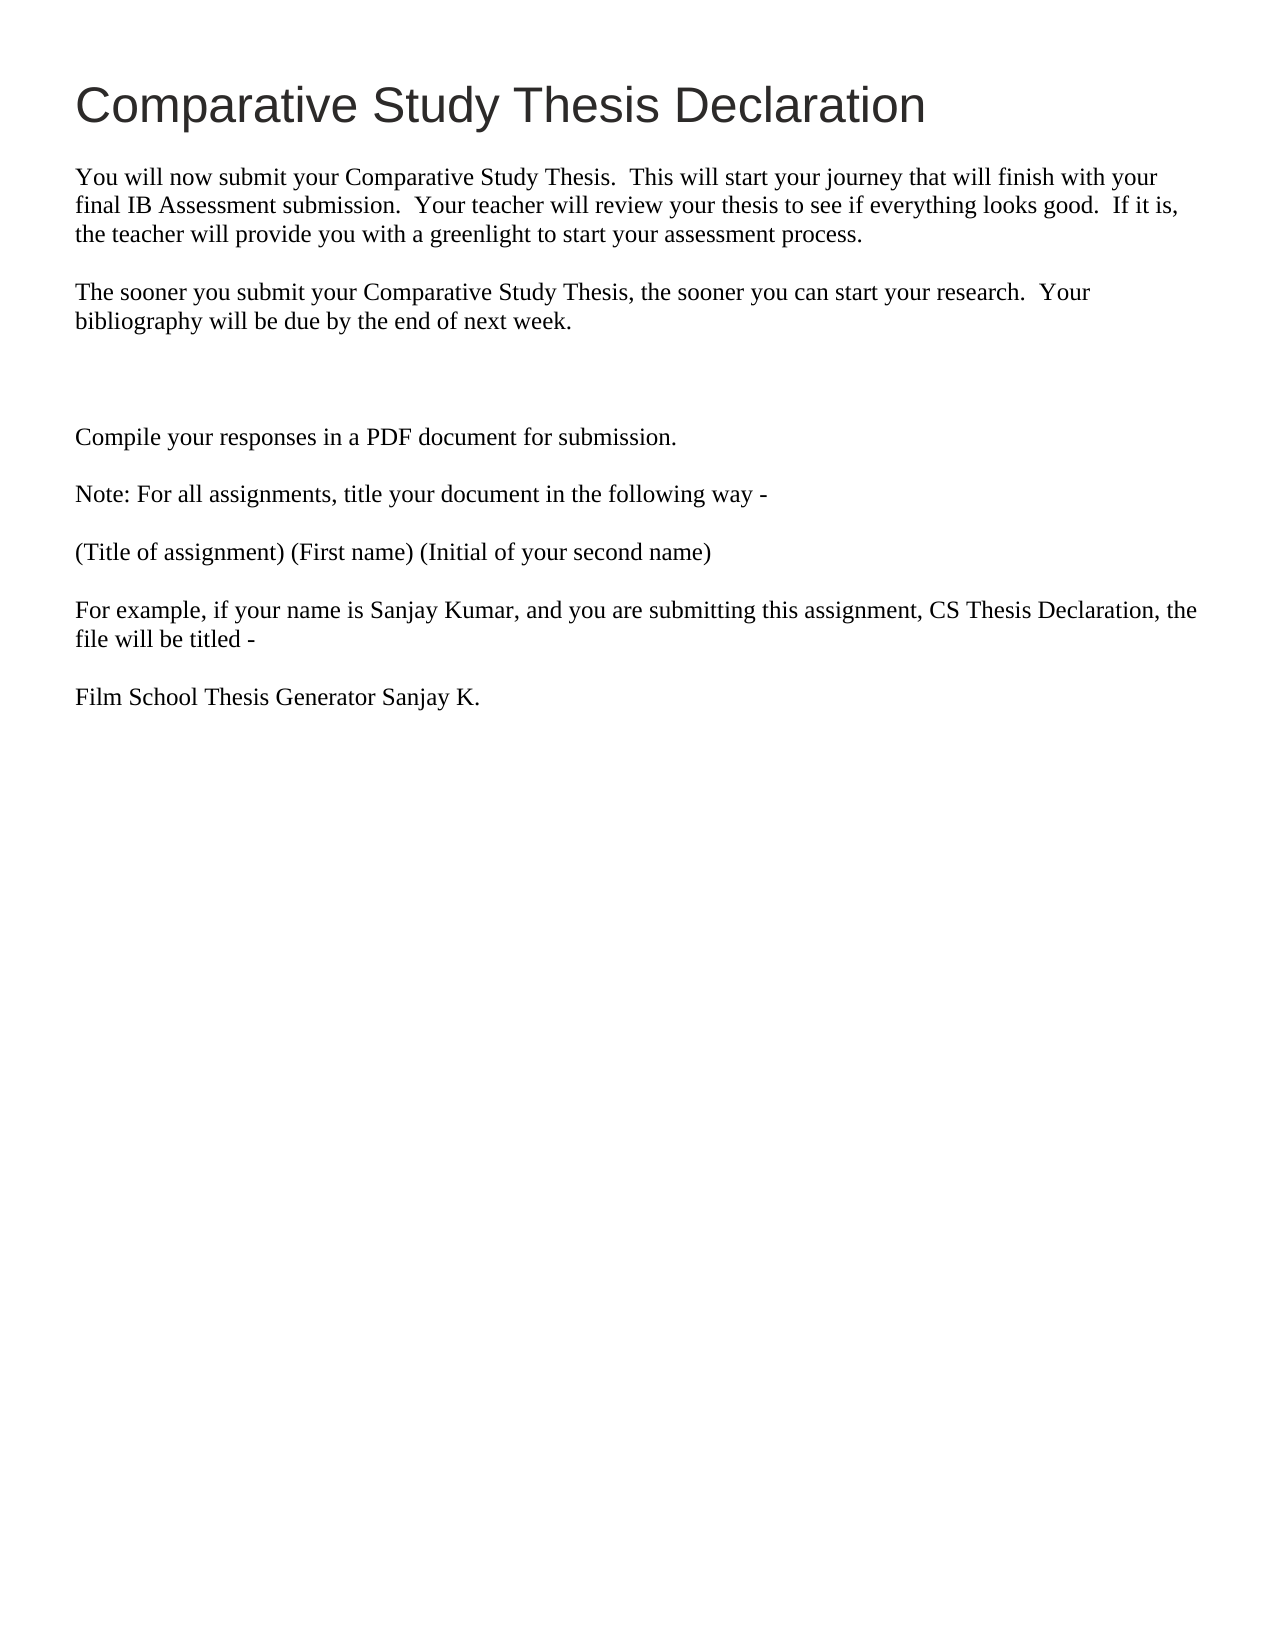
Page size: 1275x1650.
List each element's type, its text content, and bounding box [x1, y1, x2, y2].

text You will now submit your Comparative Study Thesis. This will start your journey that will finish with your final IB Assessment submission. Your teacher will review your thesis to see if everything looks good. If it is, the teacher will provide you with a greenlight to start your assessment process. [75, 162, 1200, 248]
text Film School Thesis Generator Sanjay K. [75, 682, 1200, 711]
text For example, if your name is Sanjay Kumar, and you are submitting this assignment, CS Thesis Declaration, the file will be titled - [75, 595, 1200, 653]
text Compile your responses in a PDF document for submission. [75, 422, 1200, 450]
subtitle Comparative Study Thesis Declaration [75, 75, 1200, 132]
text (Title of assignment) (First name) (Initial of your second name) [75, 537, 1200, 566]
text Note: For all assignments, title your document in the following way - [75, 479, 1200, 508]
text The sooner you submit your Comparative Study Thesis, the sooner you can start your research. Your bibliography will be due by the end of next week. [75, 277, 1200, 334]
